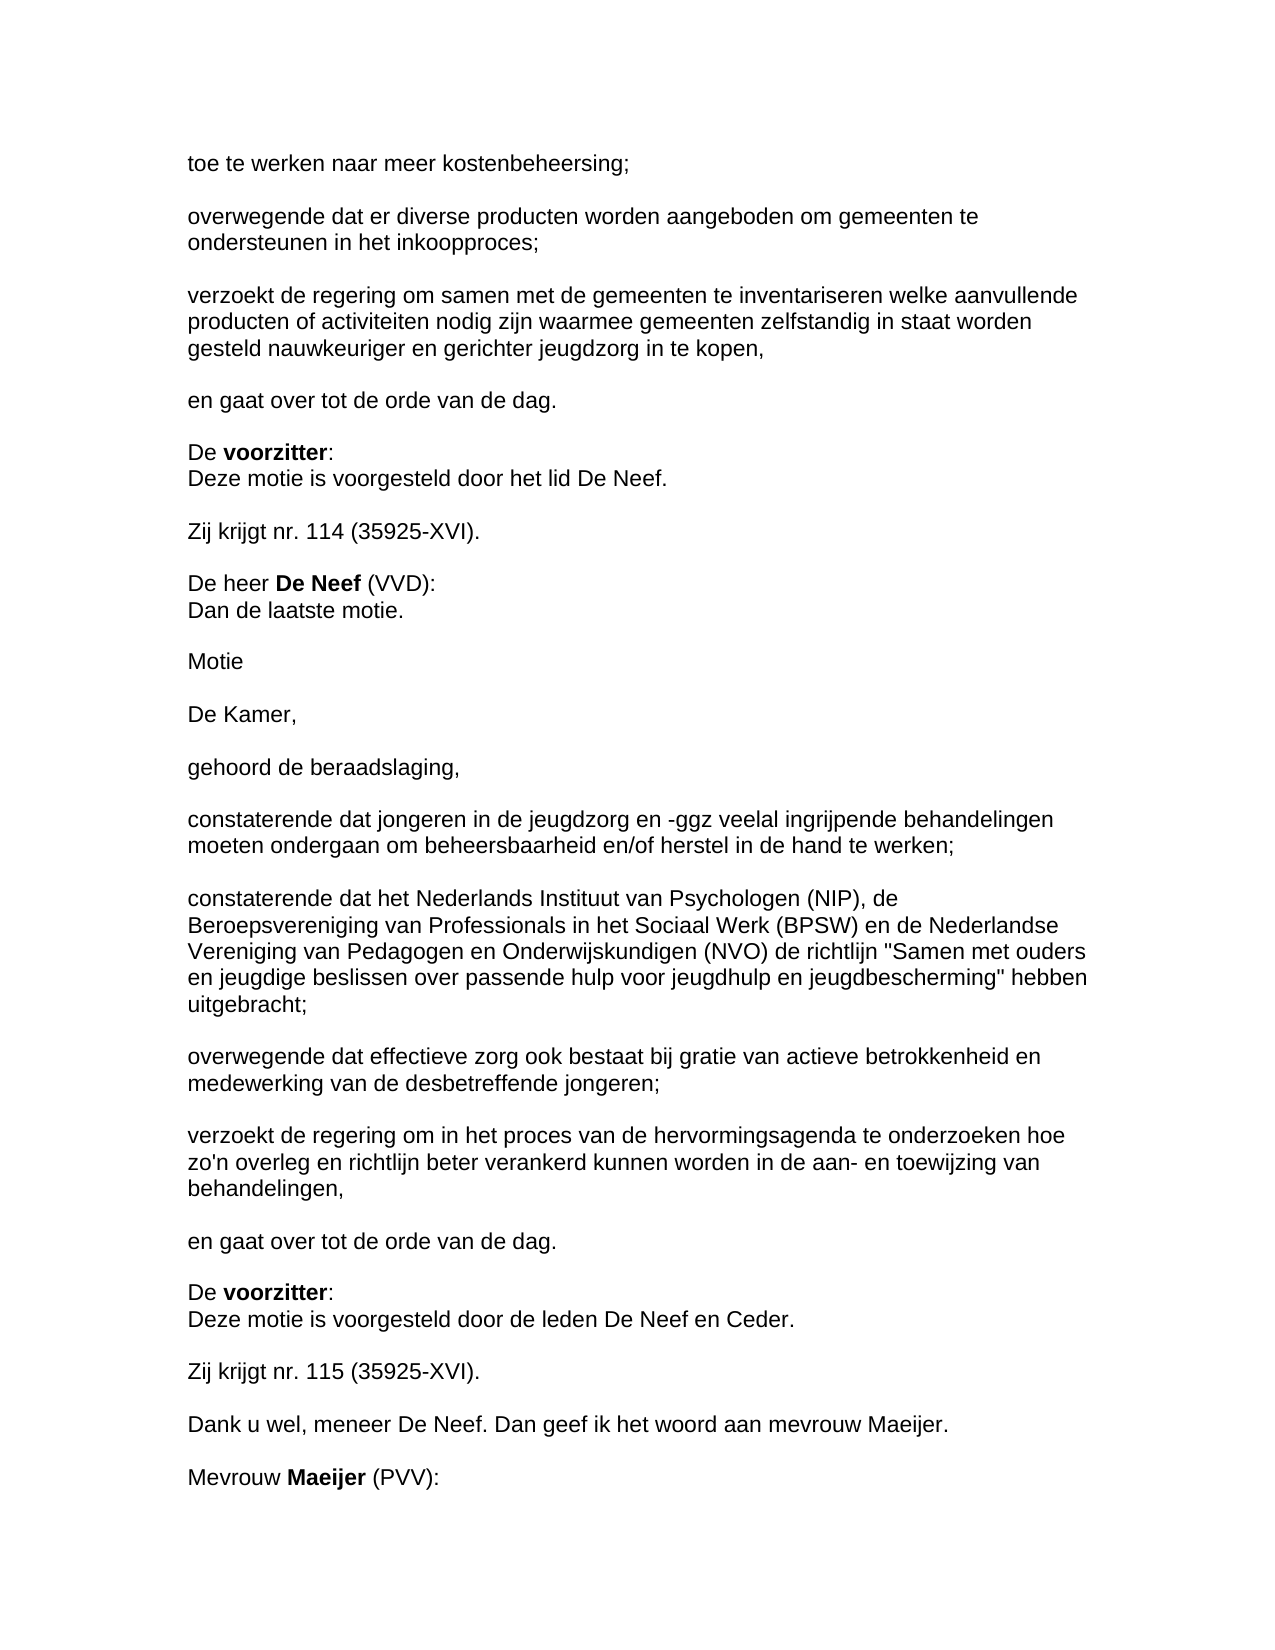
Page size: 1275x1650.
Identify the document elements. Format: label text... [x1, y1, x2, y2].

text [187, 1279, 1087, 1490]
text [187, 150, 1087, 413]
text Motie De Kamer, gehoord de beraadslaging, constaterende dat jongeren in de jeugdzorg en -ggz veelal ingrijpende behandelingen moeten ondergaan om beheersbaarheid en/of herstel in de hand te werken; constaterende dat het Nederlands Instituut van Psychologen (NIP), de Beroepsvereniging van Professionals in het Sociaal Werk (BPSW) en de Nederlandse Vereniging van Pedagogen en Onderwijskundigen (NVO) de richtlijn "Samen met ouders en jeugdige beslissen over passende hulp voor jeugdhulp en jeugdbescherming" hebben uitgebracht; overwegende dat effectieve zorg ook bestaat bij gratie van actieve betrokkenheid en medewerking van de desbetreffende jongeren; verzoekt de regering om in het proces van de hervormingsagenda te onderzoeken hoe zo'n overleg en richtlijn beter verankerd kunnen worden in de aan- en toewijzing van behandelingen, en gaat over tot de orde van de dag. [187, 648, 1087, 1254]
text De voorzitter: Deze motie is voorgesteld door het lid De Neef. Zij krijgt nr. 114 (35925-XVI). De heer De Neef (VVD): Dan de laatste motie. [187, 438, 1087, 623]
